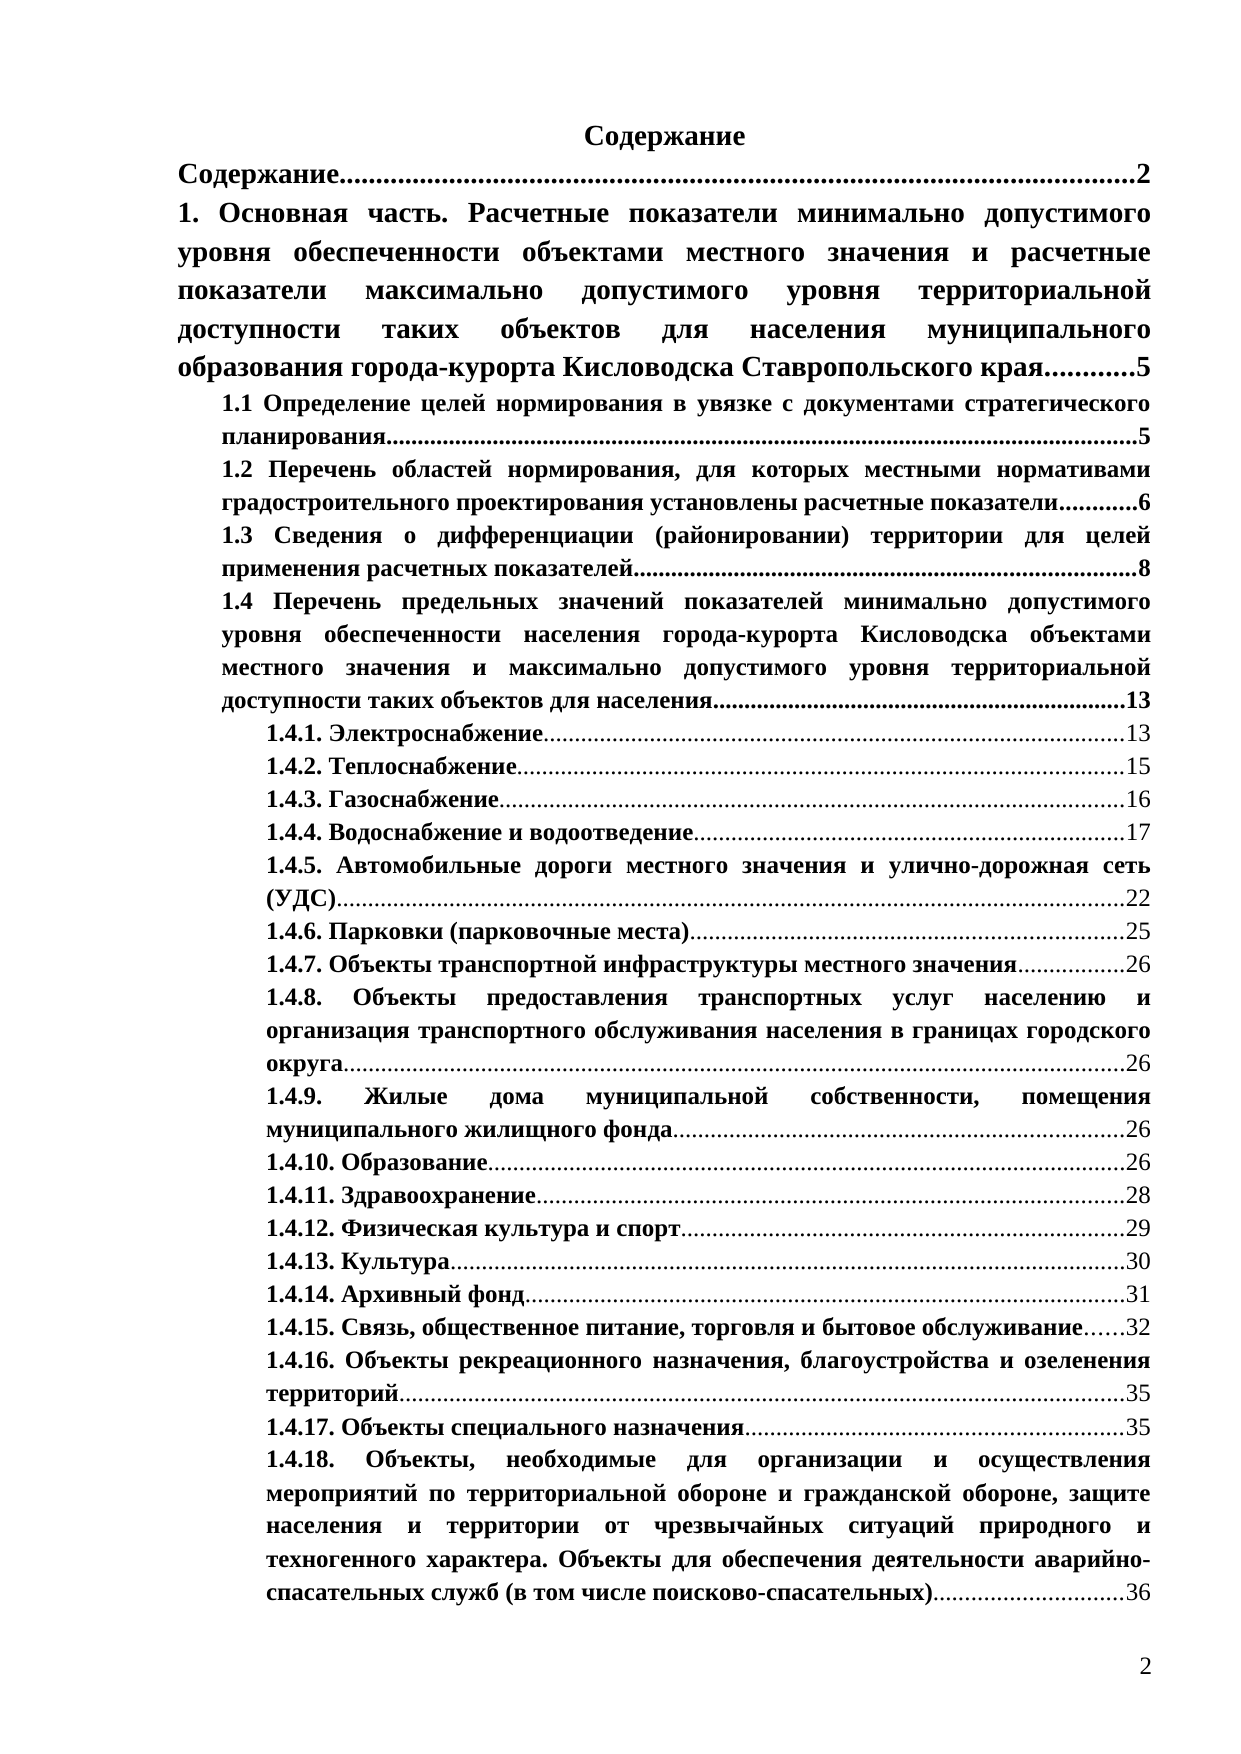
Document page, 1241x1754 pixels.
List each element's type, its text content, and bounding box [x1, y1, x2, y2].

text 1.4 Перечень предельных значений показателей минимально допустимого уровня обеспеченности населения города-курорта Кисловодска объектами местного значения и максимально допустимого уровня территориальной доступности таких объектов для населения 13 [221, 586, 1152, 714]
text Содержание [177, 118, 1152, 152]
text 1.2 Перечень областей нормирования, для которых местными нормативами градостроительного проектирования установлены расчетные показатели 6 [221, 454, 1152, 516]
text 1.4.6. Парковки (парковочные места) 25 [266, 916, 1152, 945]
text 1.4.8. Объекты предоставления транспортных услуг населению и организация транспортного обслуживания населения в границах городского округа 26 [266, 982, 1152, 1077]
text 1.4.15. Связь, общественное питание, торговля и бытовое обслуживание 32 [266, 1312, 1152, 1341]
text 1.4.1. Электроснабжение 13 [266, 718, 1152, 747]
text 1.4.17. Объекты специального назначения 35 [266, 1412, 1152, 1440]
text 1.4.13. Культура 30 [266, 1246, 1152, 1275]
text 1.1 Определение целей нормирования в увязке с документами стратегического планирования 5 [221, 388, 1152, 450]
text 1.4.12. Физическая культура и спорт 29 [266, 1213, 1152, 1242]
text 1.4.2. Теплоснабжение 15 [266, 751, 1152, 780]
text 1.4.14. Архивный фонд 31 [266, 1279, 1152, 1308]
text 1.4.5. Автомобильные дороги местного значения и улично-дорожная сеть (УДС) 22 [266, 850, 1152, 912]
text 1.4.16. Объекты рекреационного назначения, благоустройства и озеленения территорий 35 [266, 1346, 1152, 1407]
text Содержание 2 [177, 157, 1152, 190]
text 1. Основная часть. Расчетные показатели минимально допустимого уровня обеспеченности объектами местного значения и расчетные показатели максимально допустимого уровня территориальной доступности таких объектов для населения муниципального образования города-курорта Кисловодска Ставропольского края 5 [177, 195, 1152, 383]
text 1.4.7. Объекты транспортной инфраструктуры местного значения 26 [266, 949, 1152, 978]
text 1.4.9. Жилые дома муниципальной собственности, помещения муниципального жилищного фонда 26 [266, 1081, 1152, 1143]
text 1.3 Сведения о дифференциации (районировании) территории для целей применения расчетных показателей 8 [221, 520, 1152, 582]
text 1.4.11. Здравоохранение 28 [266, 1180, 1152, 1209]
text 1.4.18. Объекты, необходимые для организации и осуществления мероприятий по территориальной обороне и гражданской обороне, защите населения и территории от чрезвычайных ситуаций природного и техногенного характера. Объекты для обеспечения деятельности аварийно-спасательных служб (в том числе поисково-спасательных) 36 [266, 1444, 1152, 1605]
text 1.4.4. Водоснабжение и водоотведение 17 [266, 817, 1152, 846]
text 1.4.3. Газоснабжение 16 [266, 784, 1152, 813]
text 1.4.10. Образование 26 [266, 1147, 1152, 1176]
